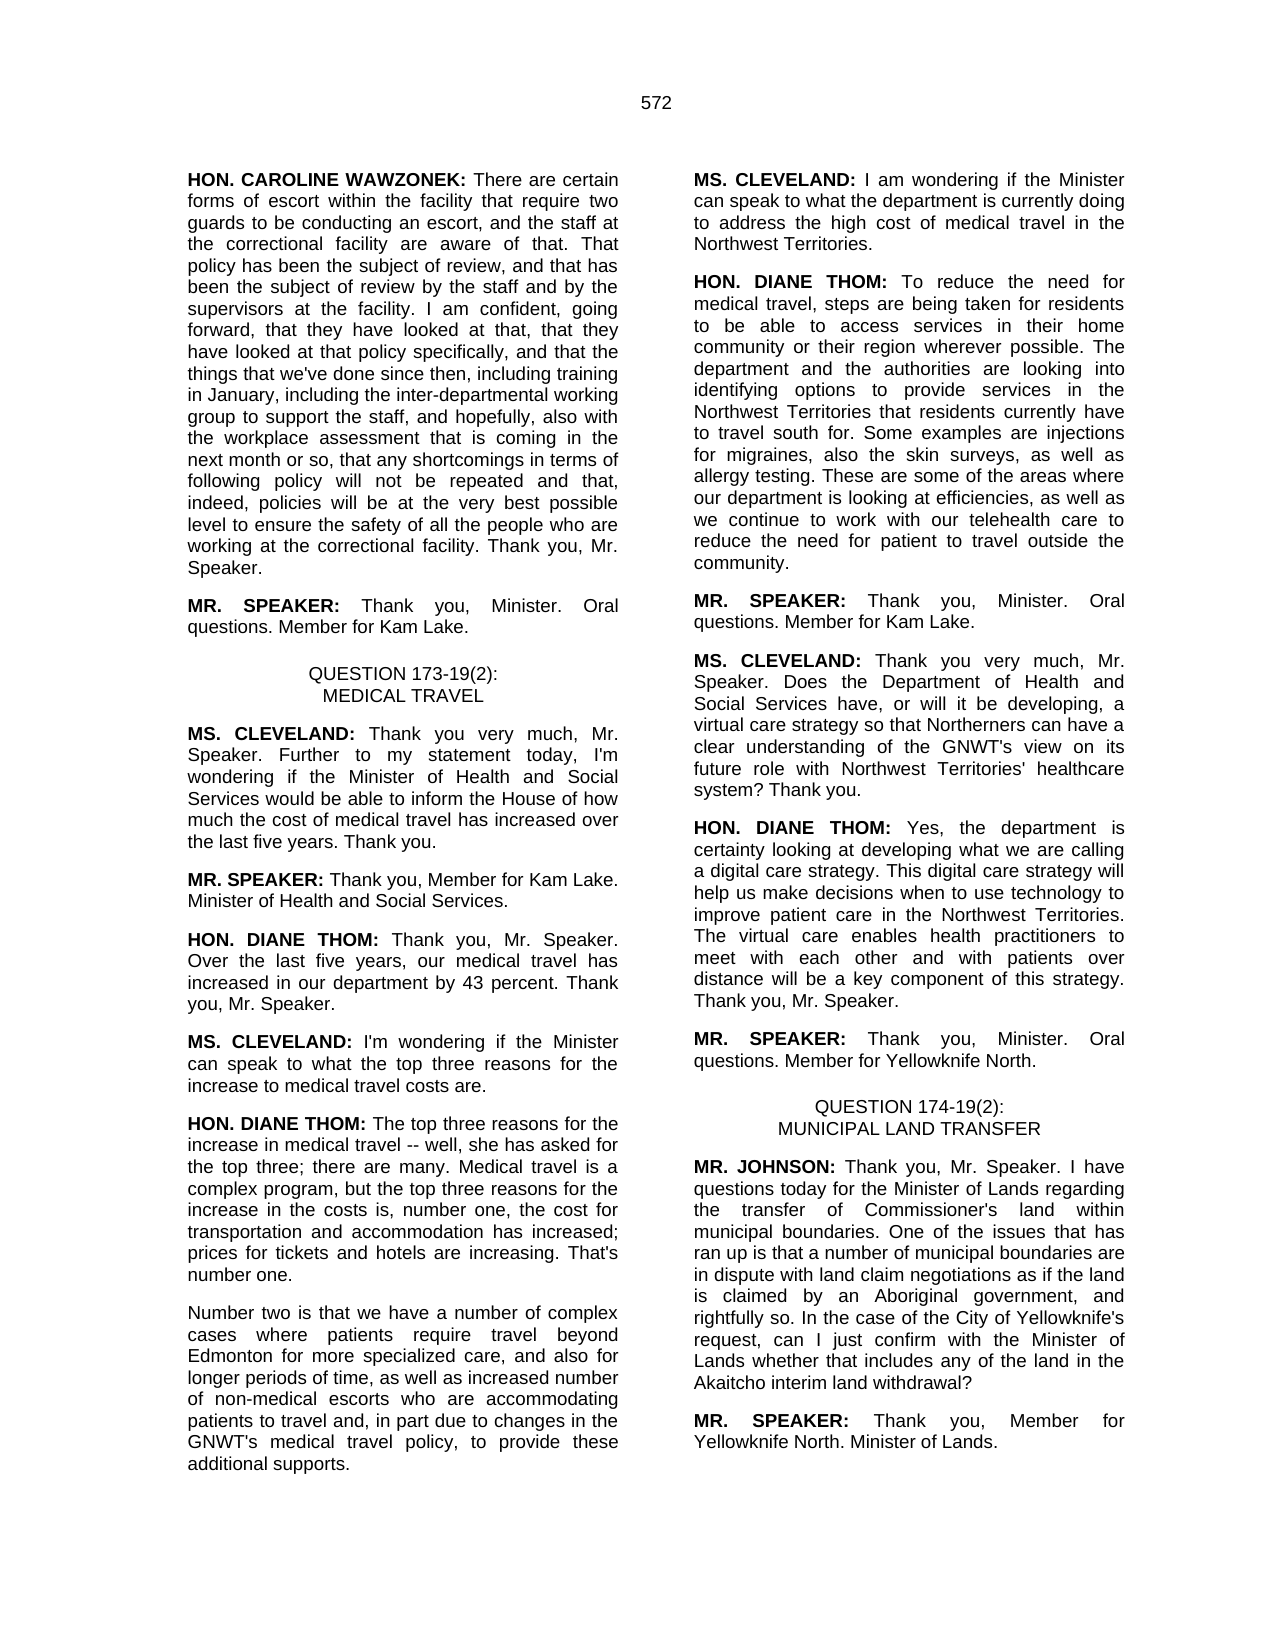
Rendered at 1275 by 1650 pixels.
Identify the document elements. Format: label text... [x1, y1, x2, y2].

text HON. DIANE THOM: The top three reasons for the increase in medical travel -- well, she has asked for the top three; there are many. Medical travel is a complex program, but the top three reasons for the increase in the costs is, number one, the cost for transportation and accommodation has increased; prices for tickets and hotels are increasing. That's number one. [187, 1113, 619, 1285]
text MR. JOHNSON: Thank you, Mr. Speaker. I have questions today for the Minister of Lands regarding the transfer of Commissioner's land within municipal boundaries. One of the issues that has ran up is that a number of municipal boundaries are in dispute with land claim negotiations as if the land is claimed by an Aboriginal government, and rightfully so. In the case of the City of Yellowknife's request, can I just confirm with the Minister of Lands whether that includes any of the land in the Akaitcho interim land withdrawal? [694, 1156, 1125, 1393]
text HON. DIANE THOM: Yes, the department is certainty looking at developing what we are calling a digital care strategy. This digital care strategy will help us make decisions when to use technology to improve patient care in the Northwest Territories. The virtual care enables health practitioners to meet with each other and with patients over distance will be a key component of this strategy. Thank you, Mr. Speaker. [694, 817, 1125, 1011]
text HON. DIANE THOM: Thank you, Mr. Speaker. Over the last five years, our medical travel has increased in our department by 43 percent. Thank you, Mr. Speaker. [187, 928, 619, 1015]
text MS. CLEVELAND: Thank you very much, Mr. Speaker. Does the Department of Health and Social Services have, or will it be developing, a virtual care strategy so that Northerners can have a clear understanding of the GNWT's view on its future role with Northwest Territories' healthcare system? Thank you. [694, 649, 1125, 801]
text MR. SPEAKER: Thank you, Minister. Oral questions. Member for Kam Lake. [694, 590, 1125, 633]
subtitle Question 173-19(2): Medical Travel [187, 663, 619, 706]
subtitle Question 174-19(2): Municipal Land Transfer [694, 1096, 1125, 1139]
text MR. SPEAKER: Thank you, Minister. Oral questions. Member for Kam Lake. [187, 595, 619, 638]
text HON. DIANE THOM: To reduce the need for medical travel, steps are being taken for residents to be able to access services in their home community or their region wherever possible. The department and the authorities are looking into identifying options to provide services in the Northwest Territories that residents currently have to travel south for. Some examples are injections for migraines, also the skin surveys, as well as allergy testing. These are some of the areas where our department is looking at efficiencies, as well as we continue to work with our telehealth care to reduce the need for patient to travel outside the community. [694, 271, 1125, 573]
text MR. SPEAKER: Thank you, Member for Kam Lake. Minister of Health and Social Services. [187, 869, 619, 912]
text Number two is that we have a number of complex cases where patients require travel beyond Edmonton for more specialized care, and also for longer periods of time, as well as increased number of non-medical escorts who are accommodating patients to travel and, in part due to changes in the GNWT's medical travel policy, to provide these additional supports. [187, 1302, 619, 1474]
text HON. CAROLINE WAWZONEK: There are certain forms of escort within the facility that require two guards to be conducting an escort, and the staff at the correctional facility are aware of that. That policy has been the subject of review, and that has been the subject of review by the staff and by the supervisors at the facility. I am confident, going forward, that they have looked at that, that they have looked at that policy specifically, and that the things that we've done since then, including training in January, including the inter-departmental working group to support the staff, and hopefully, also with the workplace assessment that is coming in the next month or so, that any shortcomings in terms of following policy will not be repeated and that, indeed, policies will be at the very best possible level to ensure the safety of all the people who are working at the correctional facility. Thank you, Mr. Speaker. [187, 168, 619, 578]
text MS. CLEVELAND: I am wondering if the Minister can speak to what the department is currently doing to address the high cost of medical travel in the Northwest Territories. [694, 168, 1125, 254]
text MR. SPEAKER: Thank you, Member for Yellowknife North. Minister of Lands. [694, 1410, 1125, 1453]
text MR. SPEAKER: Thank you, Minister. Oral questions. Member for Yellowknife North. [694, 1028, 1125, 1071]
text MS. CLEVELAND: Thank you very much, Mr. Speaker. Further to my statement today, I'm wondering if the Minister of Health and Social Services would be able to inform the House of how much the cost of medical travel has increased over the last five years. Thank you. [187, 723, 619, 852]
text MS. CLEVELAND: I'm wondering if the Minister can speak to what the top three reasons for the increase to medical travel costs are. [187, 1031, 619, 1096]
